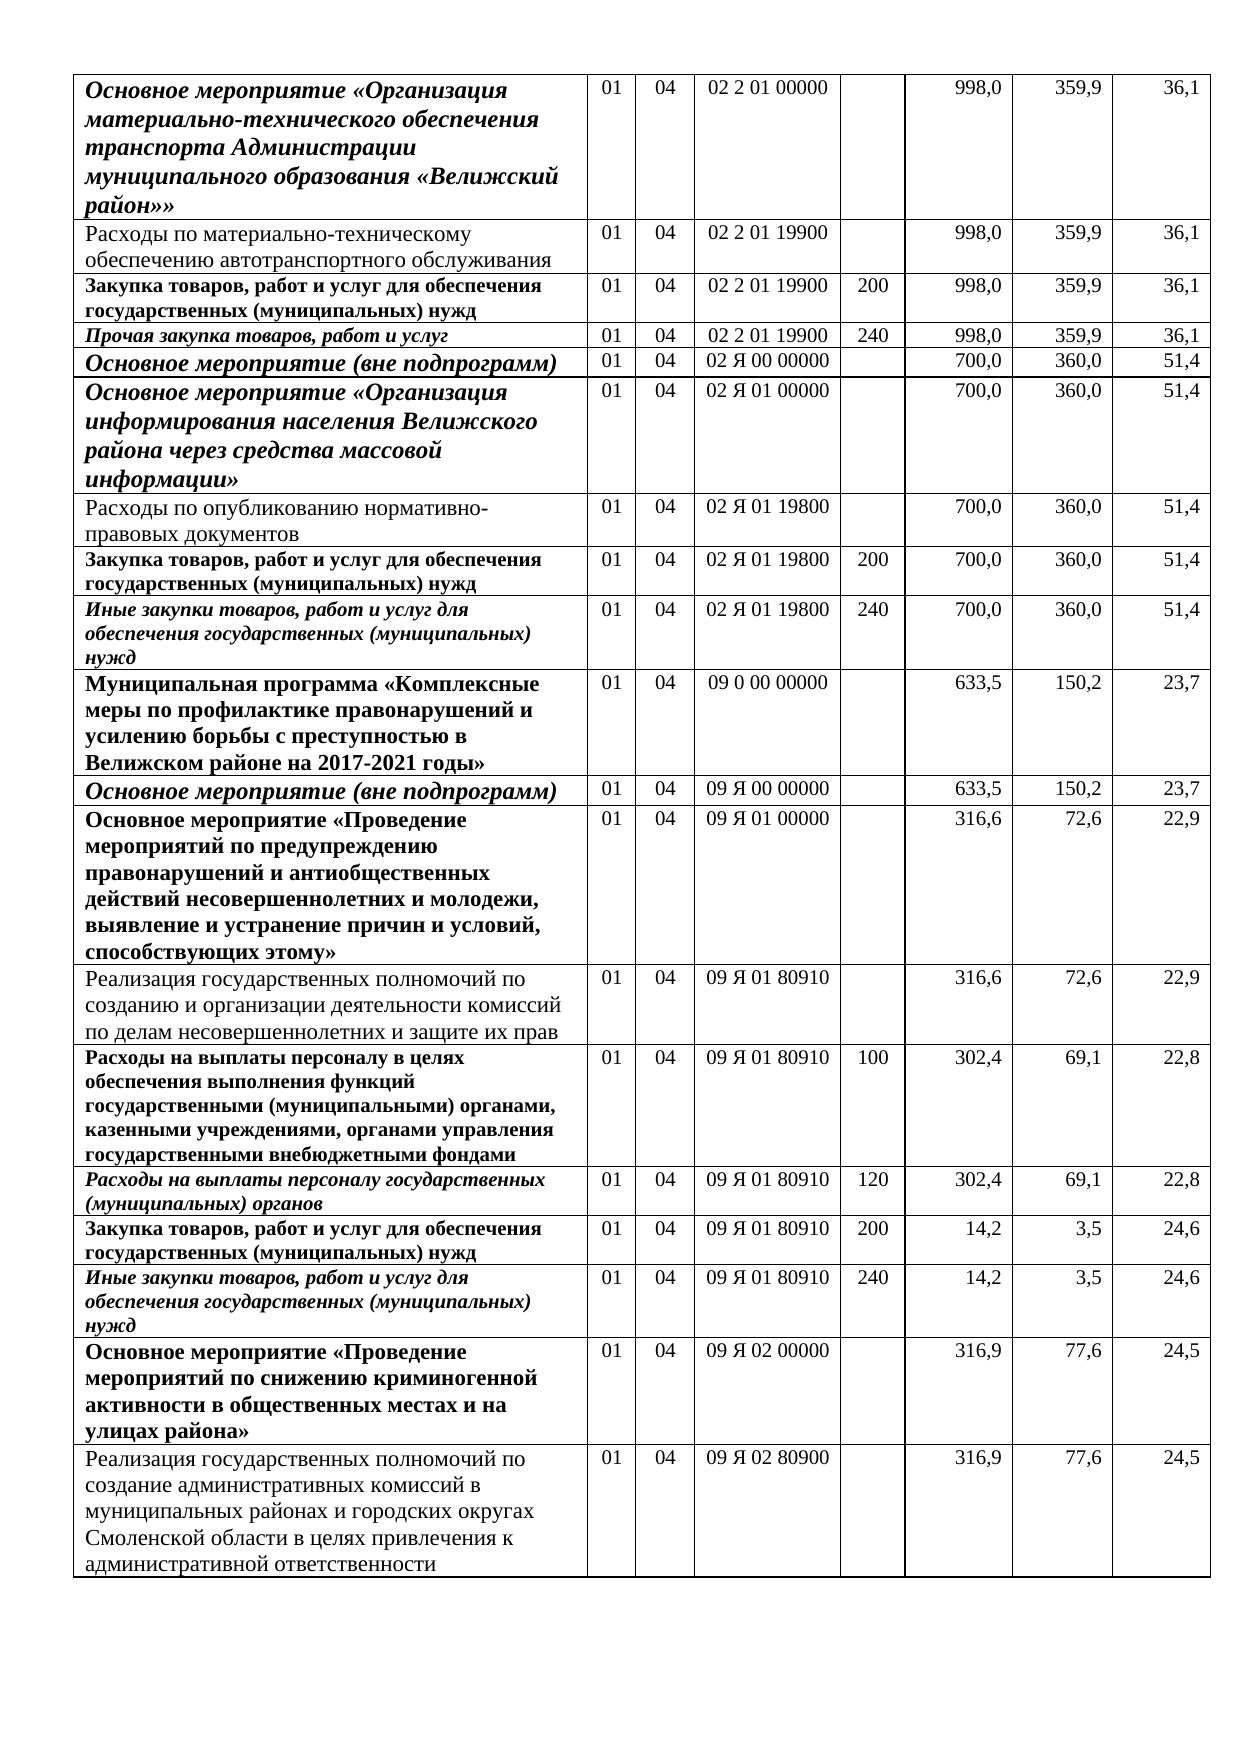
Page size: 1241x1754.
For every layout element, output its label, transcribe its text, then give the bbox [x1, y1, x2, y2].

table_cell 04 [636, 494, 694, 546]
table_cell Реализация государственных полномочий по создание административных комиссий в муниципальных районах и городских округах Смоленской области в целях привлечения к административной ответственности [74, 1445, 587, 1576]
table_cell 09 Я 01 80910 [695, 1216, 840, 1264]
table_cell Муниципальная программа «Комплексные меры по профилактике правонарушений и усилению борьбы с преступностью в Велижском районе на 2017-2021 годы» [74, 670, 587, 775]
table_cell 09 0 00 00000 [695, 670, 840, 775]
table_cell 360,0 [1013, 348, 1112, 376]
table_cell 14,2 [906, 1265, 1012, 1337]
table_cell 22,8 [1113, 1045, 1210, 1166]
table_cell 09 Я 02 80900 [695, 1445, 840, 1576]
table_cell 360,0 [1013, 378, 1112, 492]
table_cell 02 Я 01 19800 [695, 547, 840, 595]
table_cell 09 Я 01 80910 [695, 1167, 840, 1215]
table_cell 04 [636, 1167, 694, 1215]
table_cell 72,6 [1013, 806, 1112, 964]
table_cell 77,6 [1013, 1445, 1112, 1576]
table_cell 04 [636, 1265, 694, 1337]
table_cell 200 [841, 547, 904, 595]
table_cell 01 [588, 1445, 635, 1576]
table_cell 02 Я 01 19800 [695, 596, 840, 669]
table_cell [841, 1445, 904, 1576]
table_cell 01 [588, 670, 635, 775]
table_cell 36,1 [1113, 75, 1210, 219]
table_cell Основное мероприятие «Проведение мероприятий по предупреждению правонарушений и антиобщественных действий несовершеннолетних и молодежи, выявление и устранение причин и условий, способствующих этому» [74, 806, 587, 964]
table_cell 01 [588, 776, 635, 805]
table_cell 200 [841, 1216, 904, 1264]
table_cell [841, 348, 904, 376]
table_cell Основное мероприятие «Организация информирования населения Велижского района через средства массовой информации» [74, 378, 587, 492]
table_cell 04 [636, 806, 694, 964]
table_cell Основное мероприятие «Проведение мероприятий по снижению криминогенной активности в общественных местах и на улицах района» [74, 1338, 587, 1443]
table_cell 04 [636, 776, 694, 805]
table_cell 51,4 [1113, 348, 1210, 376]
table_cell 700,0 [906, 494, 1012, 546]
table_cell Иные закупки товаров, работ и услуг для обеспечения государственных (муниципальных) нужд [74, 1265, 587, 1337]
table_cell 23,7 [1113, 670, 1210, 775]
table_cell 359,9 [1013, 323, 1112, 347]
table_cell [841, 965, 904, 1044]
table_cell 998,0 [906, 75, 1012, 219]
table_cell 24,5 [1113, 1445, 1210, 1576]
table_cell 01 [588, 1338, 635, 1443]
table_cell 22,9 [1113, 806, 1210, 964]
table_cell 51,4 [1113, 378, 1210, 492]
table_cell Расходы по материально-техническому обеспечению автотранспортного обслуживания [74, 220, 587, 272]
table_cell 240 [841, 596, 904, 669]
table_cell 01 [588, 494, 635, 546]
table_cell 700,0 [906, 547, 1012, 595]
table_cell [841, 494, 904, 546]
table_cell 302,4 [906, 1167, 1012, 1215]
table_cell 01 [588, 1265, 635, 1337]
table_cell 36,1 [1113, 323, 1210, 347]
table_cell 22,8 [1113, 1167, 1210, 1215]
table_cell 100 [841, 1045, 904, 1166]
table_cell 14,2 [906, 1216, 1012, 1264]
table_cell 998,0 [906, 323, 1012, 347]
table_cell 02 Я 01 19800 [695, 494, 840, 546]
table_cell 23,7 [1113, 776, 1210, 805]
table_cell 360,0 [1013, 547, 1112, 595]
table_cell Закупка товаров, работ и услуг для обеспечения государственных (муниципальных) нужд [74, 1216, 587, 1264]
table_cell 09 Я 02 00000 [695, 1338, 840, 1443]
table_cell Расходы на выплаты персоналу в целях обеспечения выполнения функций государственными (муниципальными) органами, казенными учреждениями, органами управления государственными внебюджетными фондами [74, 1045, 587, 1166]
table_cell 77,6 [1013, 1338, 1112, 1443]
table_cell 09 Я 01 00000 [695, 806, 840, 964]
table_cell 04 [636, 348, 694, 376]
table_cell 04 [636, 323, 694, 347]
table_cell 02 2 01 19900 [695, 220, 840, 272]
table_cell [841, 378, 904, 492]
table_cell 150,2 [1013, 670, 1112, 775]
table_cell 150,2 [1013, 776, 1112, 805]
table_cell 359,9 [1013, 75, 1112, 219]
table_cell 22,9 [1113, 965, 1210, 1044]
table_cell 36,1 [1113, 220, 1210, 272]
table_cell 02 Я 00 00000 [695, 348, 840, 376]
table_cell 359,9 [1013, 274, 1112, 322]
table_cell 316,6 [906, 965, 1012, 1044]
table_cell 01 [588, 220, 635, 272]
table_cell 04 [636, 274, 694, 322]
table_cell 01 [588, 378, 635, 492]
table_cell 01 [588, 965, 635, 1044]
table_cell 04 [636, 220, 694, 272]
table_cell Прочая закупка товаров, работ и услуг [74, 323, 587, 347]
table_cell Основное мероприятие (вне подпрограмм) [74, 348, 587, 376]
table_cell 01 [588, 1167, 635, 1215]
table_cell 302,4 [906, 1045, 1012, 1166]
table_cell 02 Я 01 00000 [695, 378, 840, 492]
table_cell 01 [588, 596, 635, 669]
table_cell 51,4 [1113, 494, 1210, 546]
table_cell 69,1 [1013, 1167, 1112, 1215]
table_cell [841, 1338, 904, 1443]
table_cell 316,9 [906, 1338, 1012, 1443]
table_cell 633,5 [906, 670, 1012, 775]
table_cell Иные закупки товаров, работ и услуг для обеспечения государственных (муниципальных) нужд [74, 596, 587, 669]
table_cell 633,5 [906, 776, 1012, 805]
table_cell 316,9 [906, 1445, 1012, 1576]
table_cell Реализация государственных полномочий по созданию и организации деятельности комиссий по делам несовершеннолетних и защите их прав [74, 965, 587, 1044]
table_cell 24,6 [1113, 1265, 1210, 1337]
table_cell 04 [636, 547, 694, 595]
table_cell 316,6 [906, 806, 1012, 964]
table_cell 359,9 [1013, 220, 1112, 272]
table_cell Расходы по опубликованию нормативно-правовых документов [74, 494, 587, 546]
table_cell 09 Я 00 00000 [695, 776, 840, 805]
table_cell 01 [588, 75, 635, 219]
table_cell 01 [588, 274, 635, 322]
table_cell 51,4 [1113, 547, 1210, 595]
table_cell 01 [588, 806, 635, 964]
table_cell 3,5 [1013, 1216, 1112, 1264]
table_cell 09 Я 01 80910 [695, 965, 840, 1044]
table_cell 04 [636, 1045, 694, 1166]
table_cell 36,1 [1113, 274, 1210, 322]
table_cell 700,0 [906, 596, 1012, 669]
table_cell 01 [588, 1216, 635, 1264]
table_cell 700,0 [906, 348, 1012, 376]
table_cell 04 [636, 596, 694, 669]
table_cell 700,0 [906, 378, 1012, 492]
table_cell 02 2 01 00000 [695, 75, 840, 219]
table_cell 04 [636, 965, 694, 1044]
table_cell 01 [588, 547, 635, 595]
table_cell 04 [636, 1445, 694, 1576]
table_cell Основное мероприятие «Организация материально-технического обеспечения транспорта Администрации муниципального образования «Велижский район»» [74, 75, 587, 219]
table_cell 04 [636, 75, 694, 219]
table_cell Закупка товаров, работ и услуг для обеспечения государственных (муниципальных) нужд [74, 274, 587, 322]
table_cell 360,0 [1013, 596, 1112, 669]
table_cell 69,1 [1013, 1045, 1112, 1166]
table_cell [841, 75, 904, 219]
table_cell [841, 670, 904, 775]
table_cell 01 [588, 323, 635, 347]
table_cell 240 [841, 323, 904, 347]
table_cell Расходы на выплаты персоналу государственных (муниципальных) органов [74, 1167, 587, 1215]
table_cell 24,6 [1113, 1216, 1210, 1264]
table_cell 02 2 01 19900 [695, 274, 840, 322]
table_cell 04 [636, 1338, 694, 1443]
table_cell 02 2 01 19900 [695, 323, 840, 347]
table_cell 3,5 [1013, 1265, 1112, 1337]
table_cell 04 [636, 670, 694, 775]
table_cell 72,6 [1013, 965, 1112, 1044]
table_cell 04 [636, 378, 694, 492]
table_cell 998,0 [906, 274, 1012, 322]
table_cell 360,0 [1013, 494, 1112, 546]
table_cell 09 Я 01 80910 [695, 1265, 840, 1337]
table_cell [841, 220, 904, 272]
table_cell 09 Я 01 80910 [695, 1045, 840, 1166]
table_cell 24,5 [1113, 1338, 1210, 1443]
table_cell 01 [588, 348, 635, 376]
table_cell 120 [841, 1167, 904, 1215]
table_cell 04 [636, 1216, 694, 1264]
table_cell [841, 806, 904, 964]
table_cell 998,0 [906, 220, 1012, 272]
table_cell 51,4 [1113, 596, 1210, 669]
table_cell [841, 776, 904, 805]
table_cell 01 [588, 1045, 635, 1166]
table_cell Закупка товаров, работ и услуг для обеспечения государственных (муниципальных) нужд [74, 547, 587, 595]
table_cell 200 [841, 274, 904, 322]
table_cell 240 [841, 1265, 904, 1337]
table_cell Основное мероприятие (вне подпрограмм) [74, 776, 587, 805]
